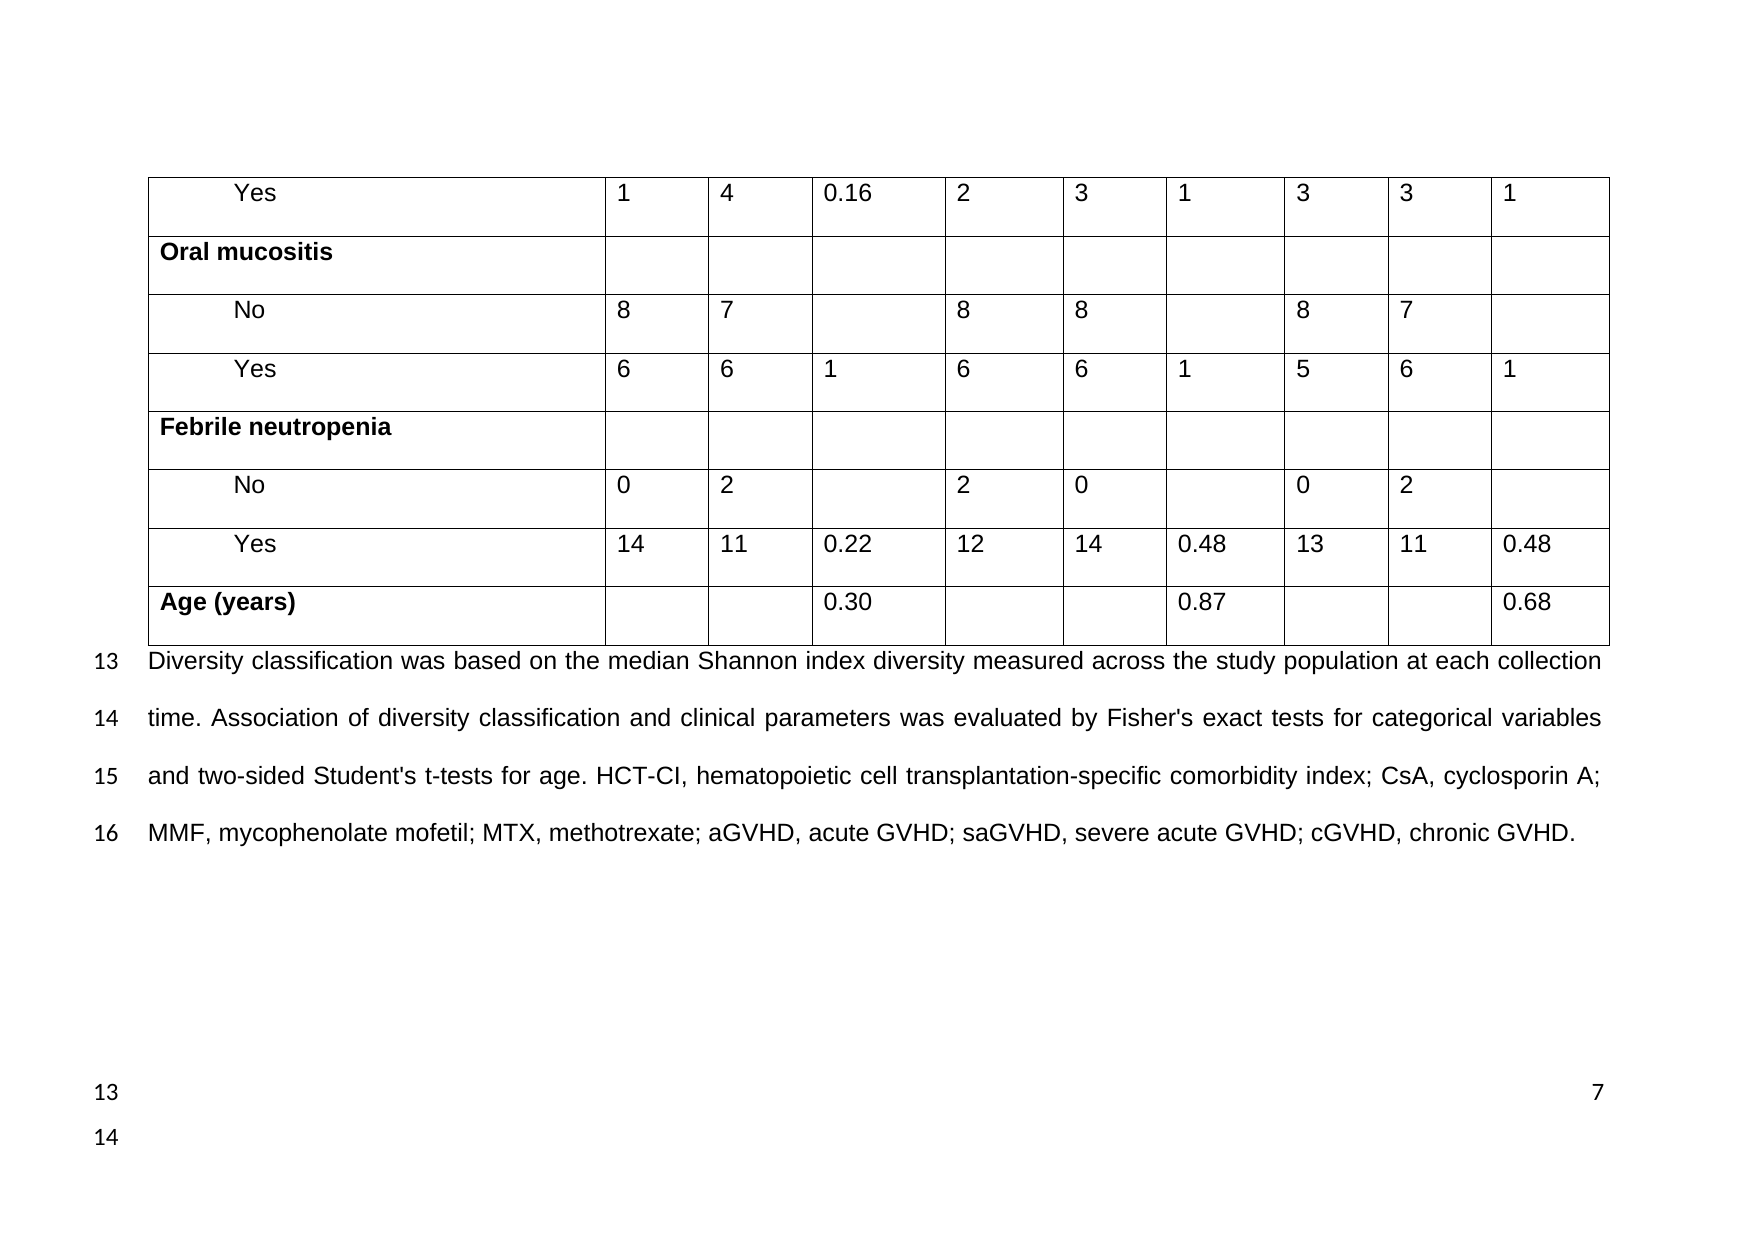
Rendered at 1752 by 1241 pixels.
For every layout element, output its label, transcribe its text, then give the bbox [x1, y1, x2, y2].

table_cell 13 [1285, 529, 1388, 586]
table_cell [813, 295, 945, 352]
table_cell 0.30 [813, 587, 945, 645]
table_cell 0 [1285, 470, 1388, 528]
table_cell 1 [1167, 354, 1284, 411]
table_cell 0 [1064, 470, 1166, 528]
table_cell 8 [946, 295, 1063, 352]
table_cell [813, 470, 945, 528]
table_cell Yes [149, 178, 605, 236]
table_cell 1 [1492, 178, 1609, 236]
table_cell [1285, 412, 1388, 469]
table_cell [1389, 237, 1491, 294]
table_cell 0.48 [1492, 529, 1609, 586]
table_cell No [149, 470, 605, 528]
table_cell [1167, 412, 1284, 469]
table_cell 1 [606, 178, 708, 236]
table_cell 6 [1064, 354, 1166, 411]
table_cell Yes [149, 354, 605, 411]
table_cell [709, 412, 812, 469]
table_cell 8 [606, 295, 708, 352]
table_cell 3 [1389, 178, 1491, 236]
table_cell [1492, 412, 1609, 469]
table_cell 6 [606, 354, 708, 411]
table_cell [1492, 470, 1609, 528]
table_cell [1064, 237, 1166, 294]
table_cell [1492, 237, 1609, 294]
table_cell 2 [1389, 470, 1491, 528]
table_cell 0 [606, 470, 708, 528]
table_cell 0.16 [813, 178, 945, 236]
table_cell Oral mucositis [149, 237, 605, 294]
table_cell [1285, 237, 1388, 294]
table_cell [1064, 412, 1166, 469]
table_cell Yes [149, 529, 605, 586]
table_cell 0.87 [1167, 587, 1284, 645]
table_cell No [149, 295, 605, 352]
table_cell 11 [709, 529, 812, 586]
table_cell [1064, 587, 1166, 645]
table_cell 14 [1064, 529, 1166, 586]
table_cell [1285, 587, 1388, 645]
table_cell 2 [946, 470, 1063, 528]
table_cell [1167, 237, 1284, 294]
table_cell 12 [946, 529, 1063, 586]
table_cell 3 [1064, 178, 1166, 236]
table_cell 1 [813, 354, 945, 411]
table_cell 0.22 [813, 529, 945, 586]
table_cell [1389, 587, 1491, 645]
table_cell [813, 412, 945, 469]
table_cell 3 [1285, 178, 1388, 236]
table_cell [709, 237, 812, 294]
table_cell [946, 587, 1063, 645]
table_cell 1 [1492, 354, 1609, 411]
table_cell [709, 587, 812, 645]
table_cell 11 [1389, 529, 1491, 586]
table_cell 6 [946, 354, 1063, 411]
table_cell [1167, 295, 1284, 352]
table_cell Age (years) [149, 587, 605, 645]
table_cell 14 [606, 529, 708, 586]
table_cell [606, 237, 708, 294]
table_cell [1389, 412, 1491, 469]
table_cell [946, 412, 1063, 469]
table_cell 8 [1285, 295, 1388, 352]
text Diversity classification was based on the median Shannon index diversity measured across the study population at each collection time. Association of diversity classification and clinical parameters was evaluated by Fisher's exact tests for categorical variables and two-sided Student's t-tests for age. HCT-CI, hematopoietic cell transplantation-specific comorbidity index; CsA, cyclosporin A; MMF, mycophenolate mofetil; MTX, methotrexate; aGVHD, acute GVHD; saGVHD, severe acute GVHD; cGVHD, chronic GVHD. [148, 646, 1604, 847]
table_cell 7 [1389, 295, 1491, 352]
table_cell 1 [1167, 178, 1284, 236]
table_cell 4 [709, 178, 812, 236]
table_cell 0.48 [1167, 529, 1284, 586]
table_cell [946, 237, 1063, 294]
table_cell [606, 412, 708, 469]
table_cell 8 [1064, 295, 1166, 352]
table_cell 7 [709, 295, 812, 352]
table_cell [606, 587, 708, 645]
table_cell Febrile neutropenia [149, 412, 605, 469]
table_cell 2 [946, 178, 1063, 236]
table_cell 5 [1285, 354, 1388, 411]
table_cell 6 [1389, 354, 1491, 411]
table_cell 2 [709, 470, 812, 528]
table_cell 0.68 [1492, 587, 1609, 645]
table_cell [813, 237, 945, 294]
table_cell [1492, 295, 1609, 352]
table_cell 6 [709, 354, 812, 411]
table_cell [1167, 470, 1284, 528]
